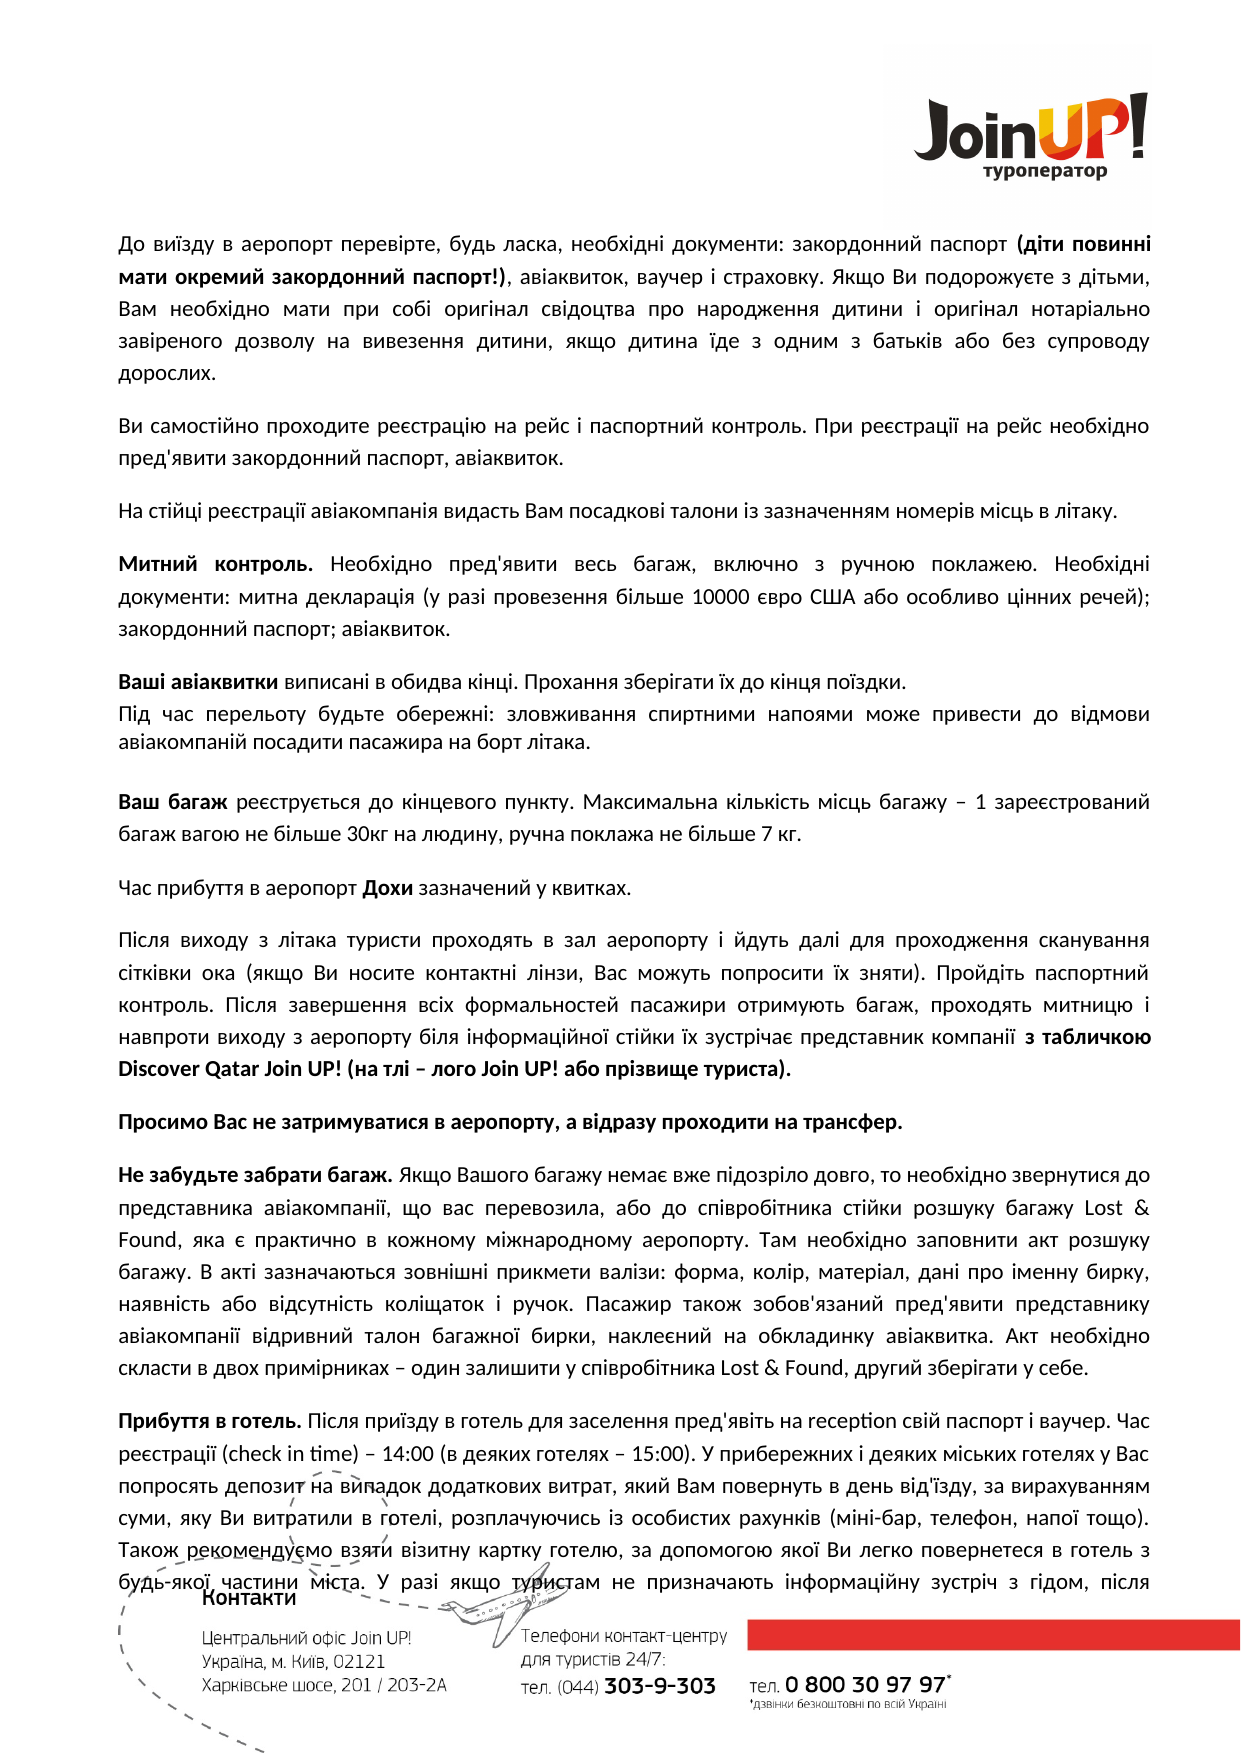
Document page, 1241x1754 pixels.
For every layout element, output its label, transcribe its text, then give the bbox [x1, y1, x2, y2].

text Після виходу з літака туристи проходять в зал аеропорту і йдуть далі для проходження сканування сітківки ока (якщо Ви носите контактні лінзи, Вас можуть попросити їх зняти). Пройдіть паспортний контроль. Після завершення всіх формальностей пасажири отримують багаж, проходять митницю і навпроти виходу з аеропорту біля інформаційної стійки їх зустрічає представник компанії з табличкою Discover Qatar Join UP! (на тлі – лого Join UP! або прізвище туриста). [118, 926, 1152, 1082]
picture [118, 1445, 1241, 1753]
text Ваші авіаквитки виписані в обидва кінці. Прохання зберігати їх до кінця поїздки. [118, 667, 1152, 695]
text Просимо Вас не затримуватися в аеропорту, а відразу проходити на трансфер. [118, 1107, 1152, 1135]
picture [883, 44, 1152, 230]
text Ви самостійно проходите реєстрацію на рейс і паспортний контроль. При реєстрації на рейс необхідно пред'явити закордонний паспорт, авіаквиток. [118, 411, 1152, 472]
text Не забудьте забрати багаж. Якщо Вашого багажу немає вже підозріло довго, то необхідно звернутися до представника авіакомпанії, що вас перевозила, або до співробітника стійки розшуку багажу Lost & Found, яка є практично в кожному міжнародному аеропорту. Там необхідно заповнити акт розшуку багажу. В акті зазначаються зовнішні прикмети валізи: форма, колір, матеріал, дані про іменну бирку, наявність або відсутність коліщаток і ручок. Пасажир також зобов'язаний пред'явити представнику авіакомпанії відривний талон багажної бирки, наклеєний на обкладинку авіаквитка. Акт необхідно скласти в двох примірниках – один залишити у співробітника Lost & Found, другий зберігати у себе. [118, 1160, 1152, 1382]
text Митний контроль. Необхідно пред'явити весь багаж, включно з ручною поклажею. Необхідні документи: митна декларація (у разі провезення більше 10000 євро США або особливо цінних речей); закордонний паспорт; авіаквиток. [118, 549, 1152, 642]
text Час прибуття в аеропорт Дохи зазначений у квитках. [118, 873, 1152, 901]
text Ваш багаж реєструється до кінцевого пункту. Максимальна кількість місць багажу – 1 зареєстрований багаж вагою не більше 30кг на людину, ручна поклажа не більше 7 кг. [118, 787, 1152, 848]
text Під час перельоту будьте обережні: зловживання спиртними напоями може привести до відмови авіакомпаній посадити пасажира на борт літака. [118, 699, 1152, 755]
text На стійці реєстрації авіакомпанія видасть Вам посадкові талони із зазначенням номерів місць в літаку. [118, 497, 1152, 524]
text До виїзду в аеропорт перевірте, будь ласка, необхідні документи: закордонний паспорт (діти повинні мати окремий закордонний паспорт!), авіаквиток, ваучер і страховку. Якщо Ви подорожуєте з дітьми, Вам необхідно мати при собі оригінал свідоцтва про народження дитини і оригінал нотаріально завіреного дозволу на вивезення дитини, якщо дитина їде з одним з батьків або без супроводу дорослих. [118, 229, 1152, 386]
